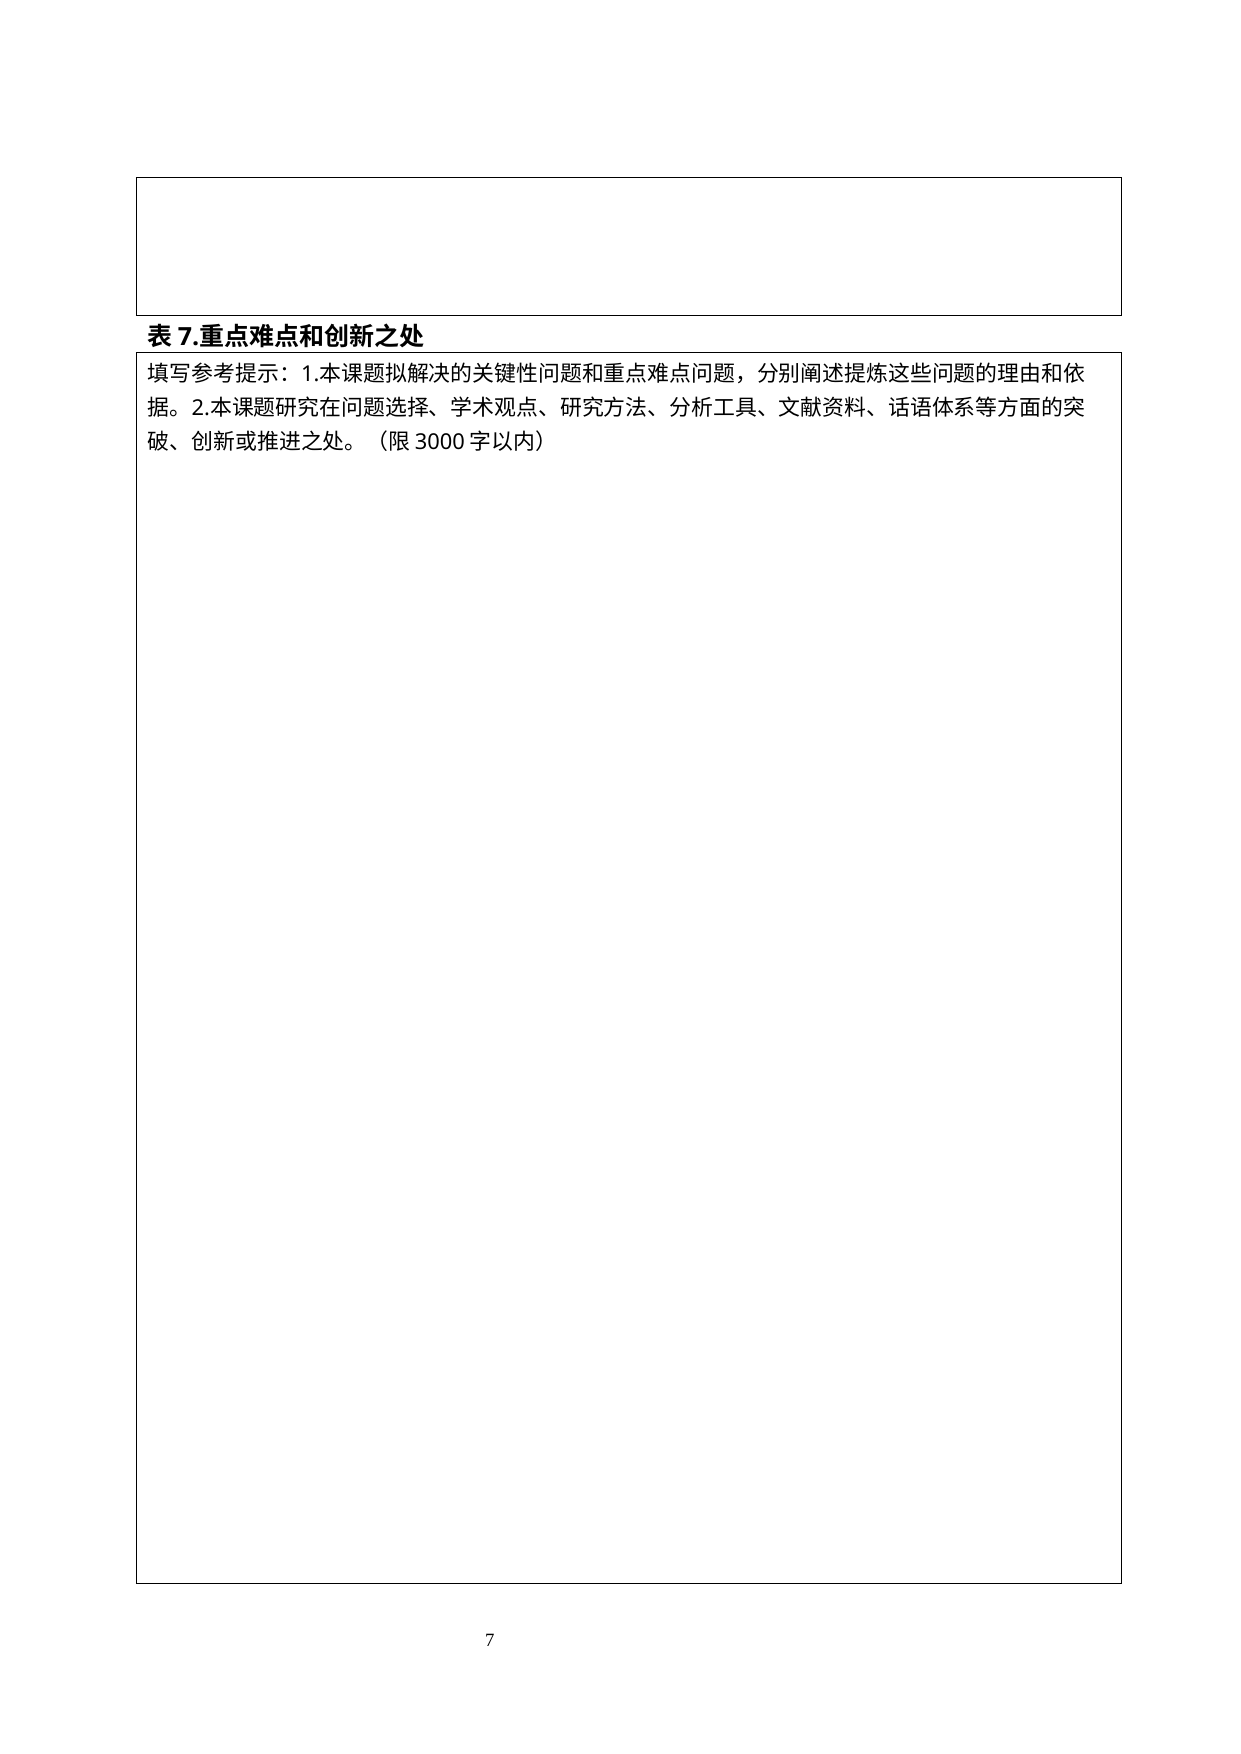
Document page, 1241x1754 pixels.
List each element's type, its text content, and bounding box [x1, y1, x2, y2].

text 表7.重点难点和创新之处 [148, 316, 1122, 352]
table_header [137, 178, 1121, 315]
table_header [137, 353, 1121, 1583]
